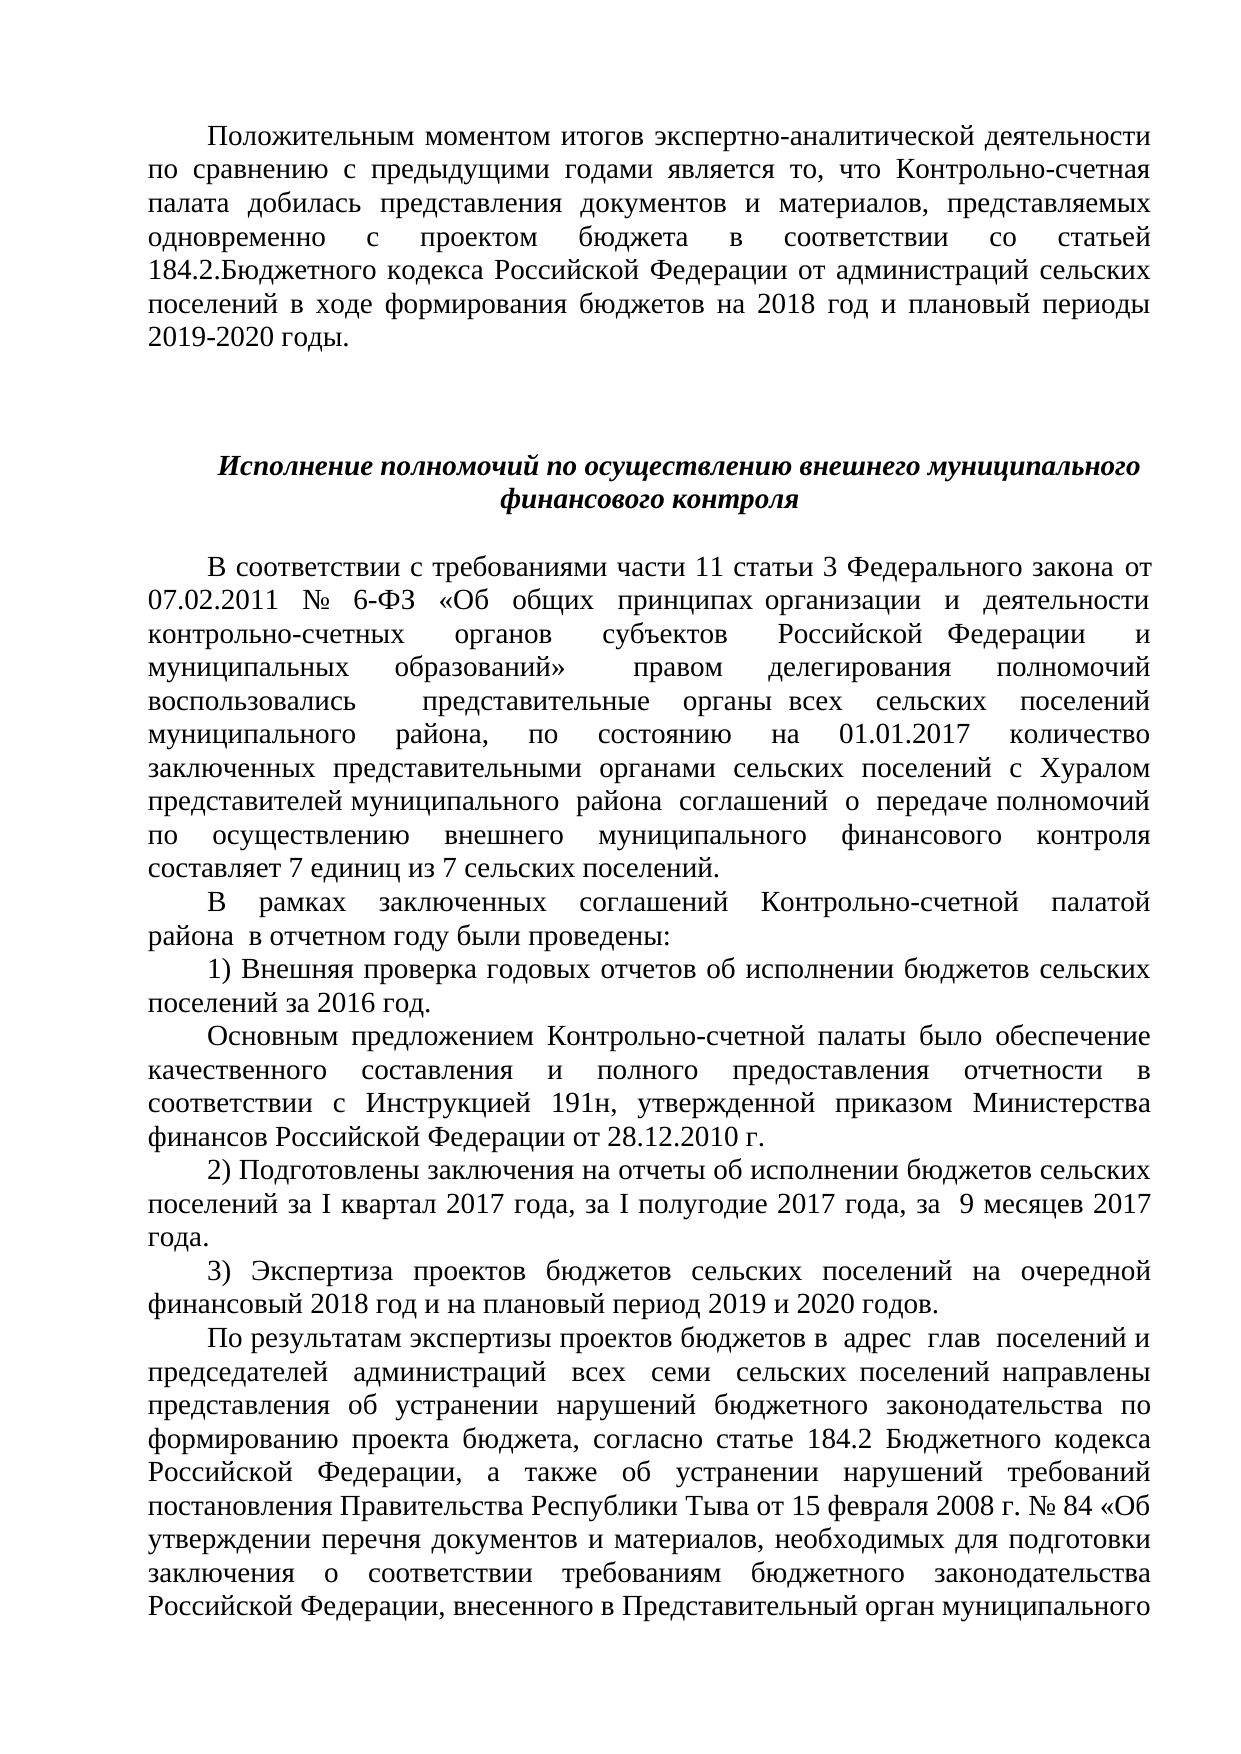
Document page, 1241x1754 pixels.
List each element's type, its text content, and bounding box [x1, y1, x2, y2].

text Исполнение полномочий по осуществлению внешнего муниципального финансового контроля [148, 448, 1152, 515]
text Положительным моментом итогов экспертно-аналитической деятельности по сравнению с предыдущими годами является то, что Контрольно-счетная палата добилась представления документов и материалов, представляемых одновременно с проектом бюджета в соответствии со статьей 184.2.Бюджетного кодекса Российской Федерации от администраций сельских поселений в ходе формирования бюджетов на 2018 год и плановый периоды 2019-2020 годы. [148, 118, 1152, 353]
text В соответствии с требованиями части 11 статьи 3 Федерального закона от 07.02.2011 № 6-ФЗ «Об общих принципах организации и деятельности контрольно-счетных органов субъектов Российской Федерации и муниципальных образований» правом делегирования полномочий воспользовались представительные органы всех сельских поселений муниципального района, по состоянию на 01.01.2017 количество заключенных представительными органами сельских поселений с Хуралом представителей муниципального района соглашений о передаче полномочий по осуществлению внешнего муниципального финансового контроля составляет 7 единиц из 7 сельских поселений. [148, 549, 1152, 884]
text 3) Экспертиза проектов бюджетов сельских поселений на очередной финансовый 2018 год и на плановый период 2019 и 2020 годов. [148, 1253, 1152, 1320]
text 1) Внешняя проверка годовых отчетов об исполнении бюджетов сельских поселений за 2016 год. [148, 951, 1152, 1018]
text В рамках заключенных соглашений Контрольно-счетной палатой района в отчетном году были проведены: [148, 884, 1152, 951]
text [148, 1320, 1152, 1622]
text 2) Подготовлены заключения на отчеты об исполнении бюджетов сельских поселений за I квартал 2017 года, за I полугодие 2017 года, за 9 месяцев 2017 года. [148, 1152, 1152, 1253]
text Основным предложением Контрольно-счетной палаты было обеспечение качественного составления и полного предоставления отчетности в соответствии с Инструкцией 191н, утвержденной приказом Министерства финансов Российской Федерации от 28.12.2010 г. [148, 1018, 1152, 1152]
